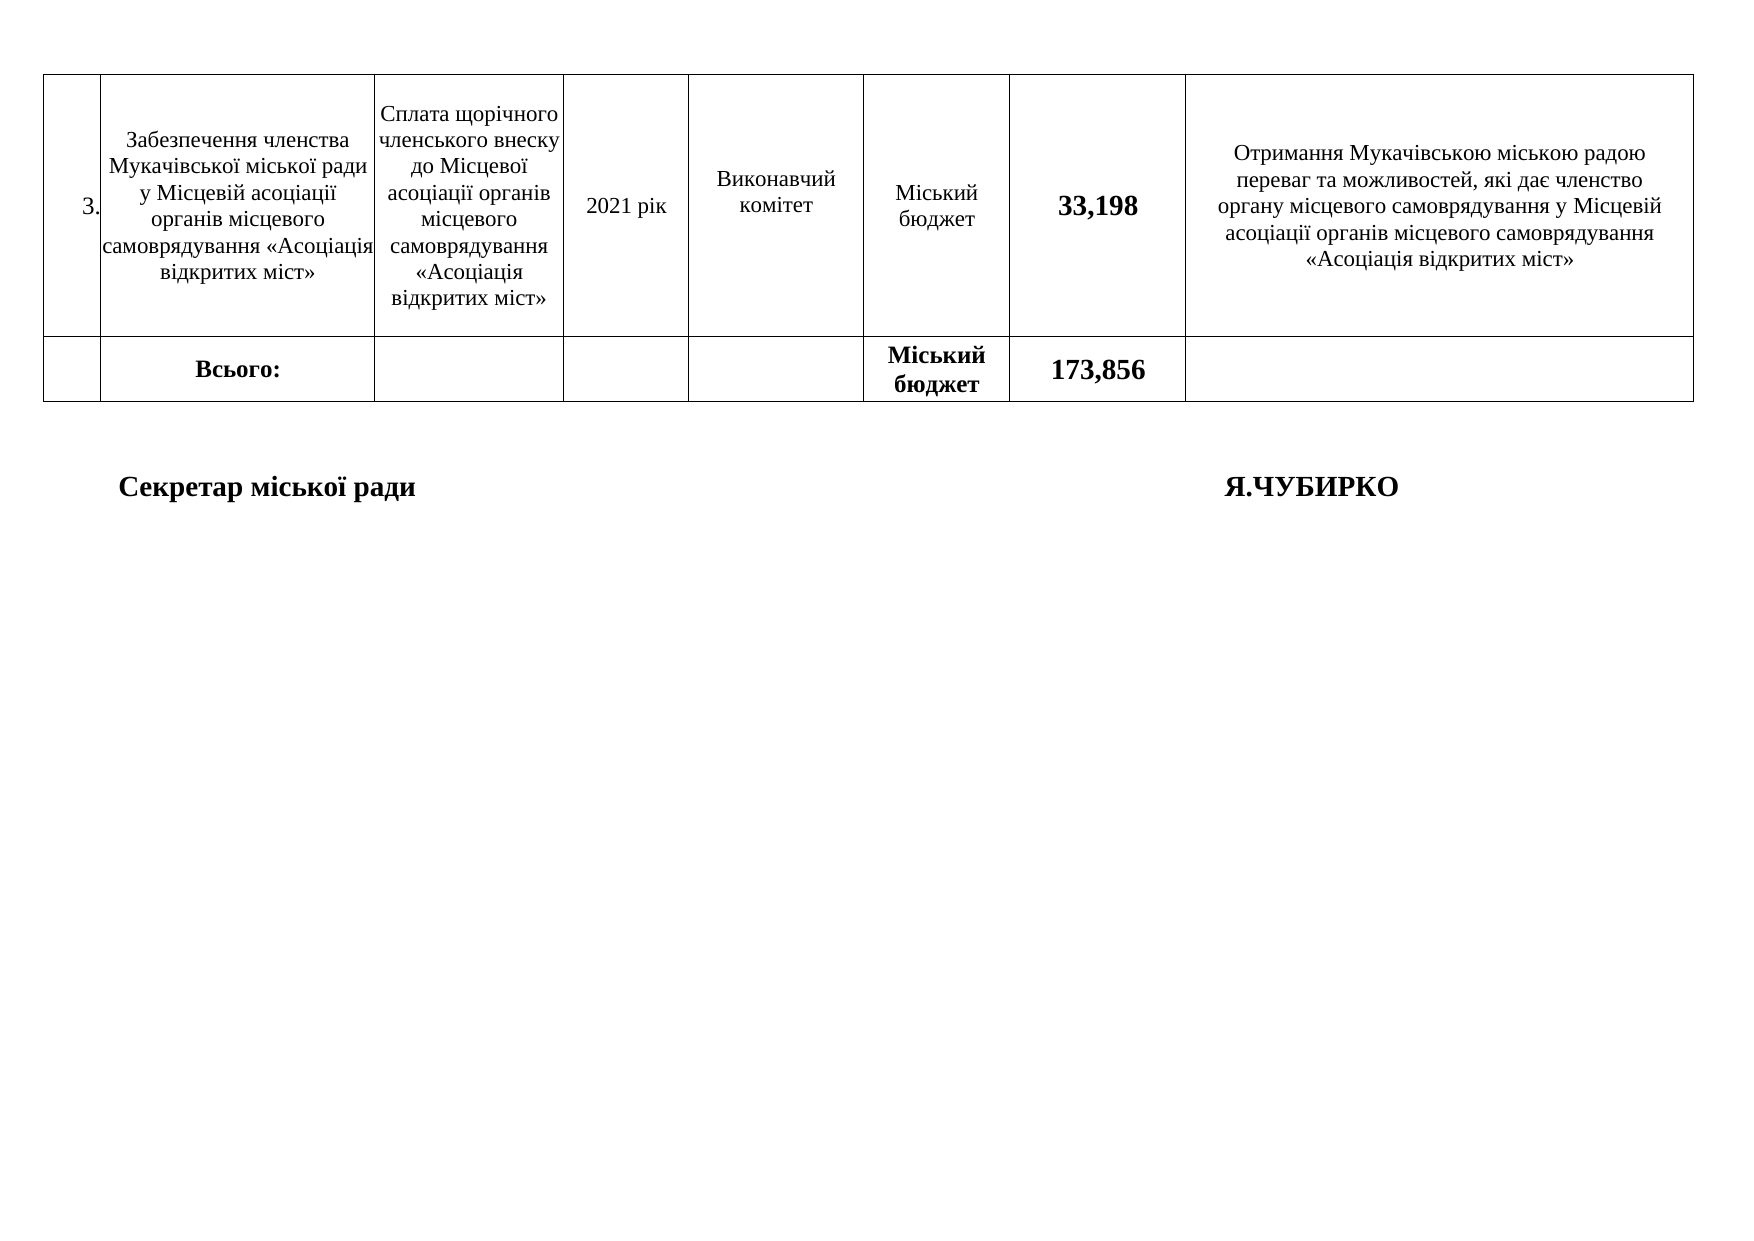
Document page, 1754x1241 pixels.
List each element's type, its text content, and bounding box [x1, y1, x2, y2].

table_cell Виконавчий комітет [689, 75, 863, 336]
table_cell [44, 337, 100, 401]
table_cell [564, 337, 688, 401]
table_cell [689, 337, 863, 401]
table_cell Забезпечення членства Мукачівської міської ради у Місцевій асоціації органів місцевого самоврядування «Асоціація відкритих міст» [101, 75, 374, 336]
table_cell Міський бюджет [864, 75, 1009, 336]
table_cell Всього: [101, 337, 374, 401]
table_cell Сплата щорічного членського внеску до Місцевої асоціації органів місцевого самоврядування «Асоціація відкритих міст» [375, 75, 563, 336]
text Секретар міської ради Я.ЧУБИРКО [118, 469, 1636, 503]
table_cell 33,198 [1010, 75, 1185, 336]
table_cell [1186, 337, 1693, 401]
table_cell [375, 337, 563, 401]
table_cell 173,856 [1010, 337, 1185, 401]
table_cell Отримання Мукачівською міською радою переваг та можливостей, які дає членство органу місцевого самоврядування у Місцевій асоціації органів місцевого самоврядування «Асоціація відкритих міст» [1186, 75, 1693, 336]
table_cell Міський бюджет [864, 337, 1009, 401]
table_cell 2021 рік [564, 75, 688, 336]
table_cell [44, 75, 100, 336]
